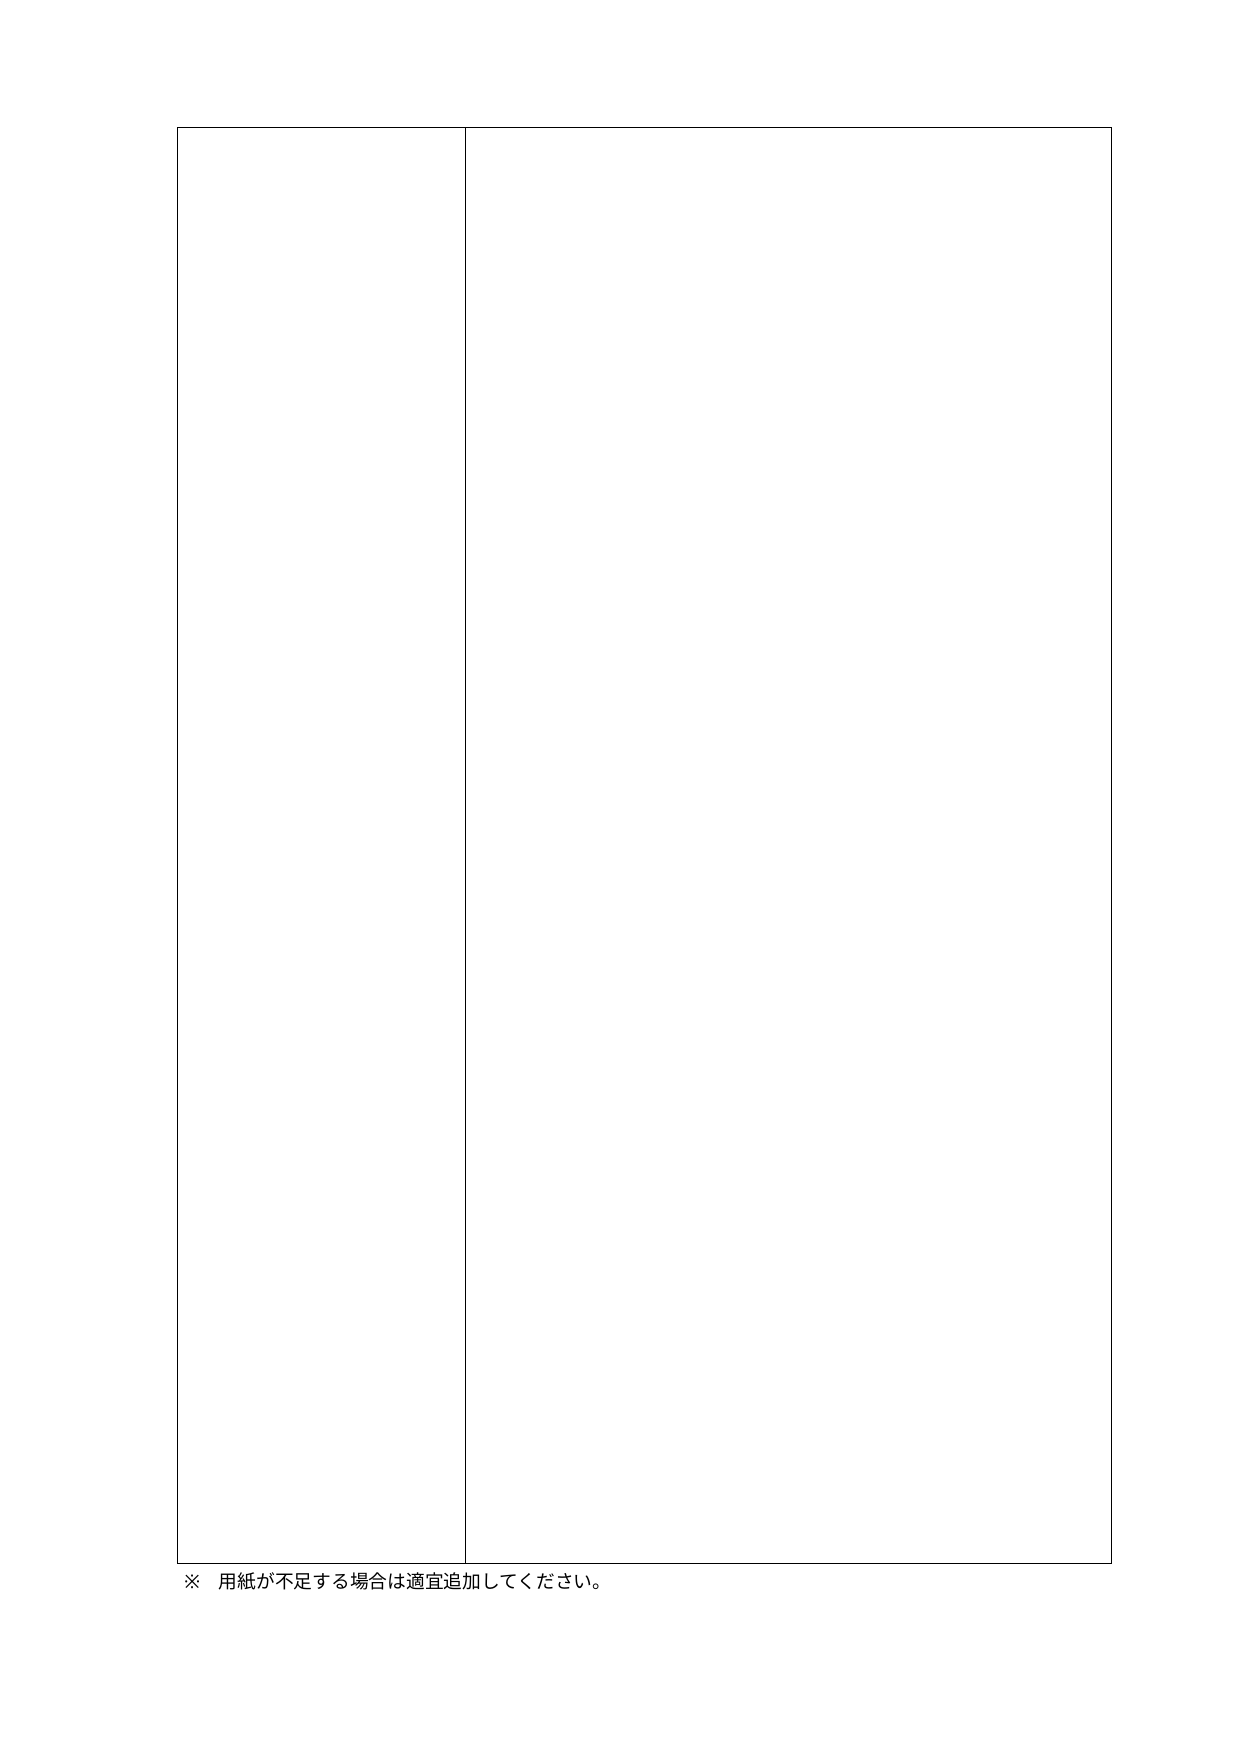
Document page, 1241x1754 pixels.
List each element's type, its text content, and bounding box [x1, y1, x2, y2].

table_cell [178, 128, 465, 1563]
text ※ 用紙が不足する場合は適宜追加してください。 [165, 1564, 1075, 1596]
table_cell [466, 128, 1111, 1563]
